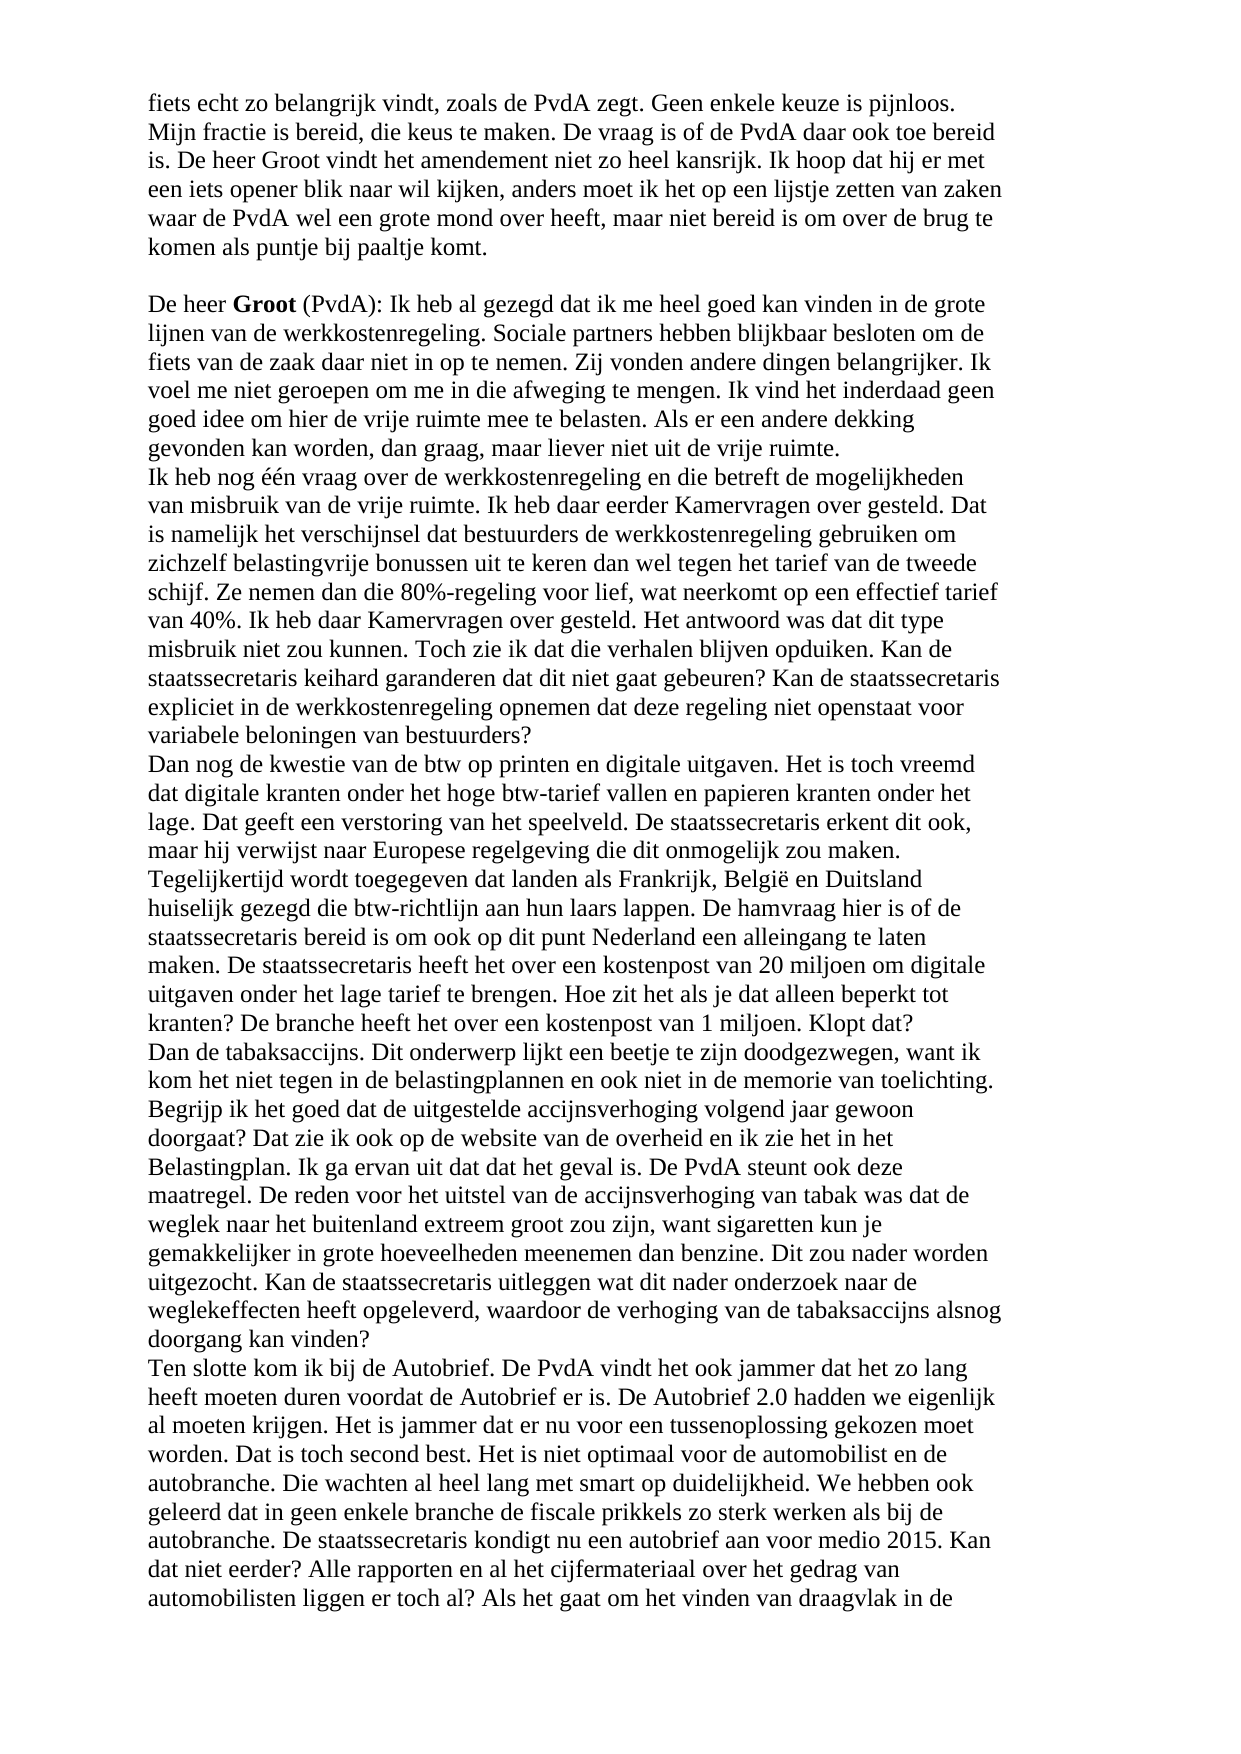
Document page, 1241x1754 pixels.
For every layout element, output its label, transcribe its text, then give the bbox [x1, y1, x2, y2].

text Ik heb nog één vraag over de werkkostenregeling en die betreft de mogelijkheden van misbruik van de vrije ruimte. Ik heb daar eerder Kamervragen over gesteld. Dat is namelijk het verschijnsel dat bestuurders de werkkostenregeling gebruiken om zichzelf belastingvrije bonussen uit te keren dan wel tegen het tarief van de tweede schijf. Ze nemen dan die 80%-regeling voor lief, wat neerkomt op een effectief tarief van 40%. Ik heb daar Kamervragen over gesteld. Het antwoord was dat dit type misbruik niet zou kunnen. Toch zie ik dat die verhalen blijven opduiken. Kan de staatssecretaris keihard garanderen dat dit niet gaat gebeuren? Kan de staatssecretaris expliciet in de werkkostenregeling opnemen dat deze regeling niet openstaat voor variabele beloningen van bestuurders? [148, 462, 1004, 749]
text Dan de tabaksaccijns. Dit onderwerp lijkt een beetje te zijn doodgezwegen, want ik kom het niet tegen in de belastingplannen en ook niet in de memorie van toelichting. Begrijp ik het goed dat de uitgestelde accijnsverhoging volgend jaar gewoon doorgaat? Dat zie ik ook op de website van de overheid en ik zie het in het Belastingplan. Ik ga ervan uit dat dat het geval is. De PvdA steunt ook deze maatregel. De reden voor het uitstel van de accijnsverhoging van tabak was dat de weglek naar het buitenland extreem groot zou zijn, want sigaretten kun je gemakkelijker in grote hoeveelheden meenemen dan benzine. Dit zou nader worden uitgezocht. Kan de staatssecretaris uitleggen wat dit nader onderzoek naar de weglekeffecten heeft opgeleverd, waardoor de verhoging van de tabaksaccijns alsnog doorgang kan vinden? [148, 1037, 1004, 1353]
text De heer Groot (PvdA): Ik heb al gezegd dat ik me heel goed kan vinden in de grote lijnen van de werkkostenregeling. Sociale partners hebben blijkbaar besloten om de fiets van de zaak daar niet in op te nemen. Zij vonden andere dingen belangrijker. Ik voel me niet geroepen om me in die afweging te mengen. Ik vind het inderdaad geen goed idee om hier de vrije ruimte mee te belasten. Als er een andere dekking gevonden kan worden, dan graag, maar liever niet uit de vrije ruimte. [148, 289, 1004, 462]
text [148, 1353, 1004, 1612]
text Dan nog de kwestie van de btw op printen en digitale uitgaven. Het is toch vreemd dat digitale kranten onder het hoge btw-tarief vallen en papieren kranten onder het lage. Dat geeft een verstoring van het speelveld. De staatssecretaris erkent dit ook, maar hij verwijst naar Europese regelgeving die dit onmogelijk zou maken. Tegelijkertijd wordt toegegeven dat landen als Frankrijk, België en Duitsland huiselijk gezegd die btw-richtlijn aan hun laars lappen. De hamvraag hier is of de staatssecretaris bereid is om ook op dit punt Nederland een alleingang te laten maken. De staatssecretaris heeft het over een kostenpost van 20 miljoen om digitale uitgaven onder het lage tarief te brengen. Hoe zit het als je dat alleen beperkt tot kranten? De branche heeft het over een kostenpost van 1 miljoen. Klopt dat? [148, 749, 1004, 1037]
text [148, 88, 1004, 260]
